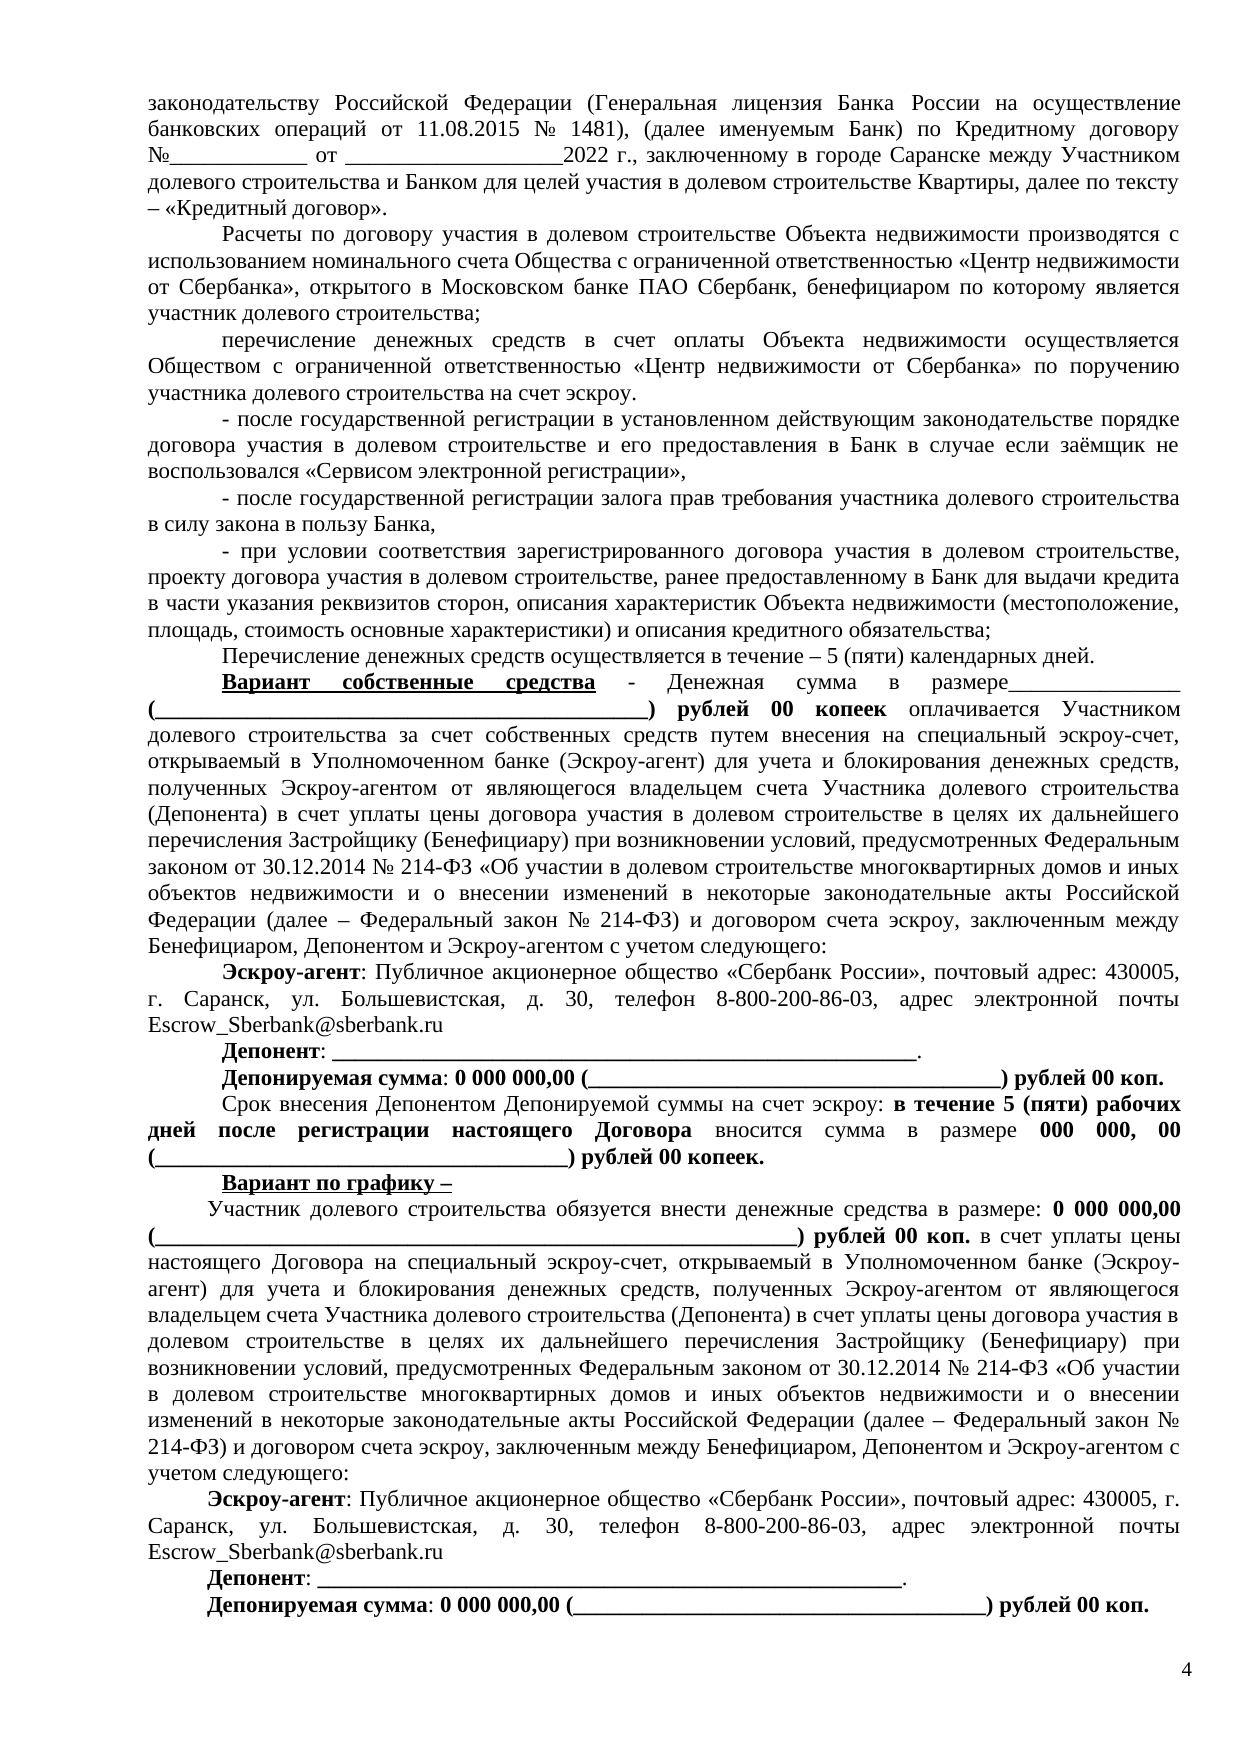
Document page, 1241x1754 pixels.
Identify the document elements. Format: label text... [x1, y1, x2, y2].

text Эскроу-агент: Публичное акционерное общество «Сбербанк России», почтовый адрес: 430005, г. Саранск, ул. Большевистская, д. 30, телефон 8-800-200-86-03, адрес электронной почты Escrow_Sberbank@sberbank.ru [148, 1485, 1181, 1564]
text Депонируемая сумма: 0 000 000,00 (____________________________________) рублей 00 коп. [148, 1591, 1181, 1617]
text - после государственной регистрации в установленном действующим законодательстве порядке договора участия в долевом строительстве и его предоставления в Банк в случае если заёмщик не воспользовался «Сервисом электронной регистрации», [148, 405, 1181, 484]
text Депонент: ___________________________________________________. [148, 1037, 1181, 1064]
text Депонент: ___________________________________________________. [148, 1564, 1181, 1591]
text - при условии соответствия зарегистрированного договора участия в долевом строительстве, проекту договора участия в долевом строительстве, ранее предоставленному в Банк для выдачи кредита в части указания реквизитов сторон, описания характеристик Объекта недвижимости (местоположение, площадь, стоимость основные характеристики) и описания кредитного обязательства; [148, 537, 1181, 642]
text Расчеты по договору участия в долевом строительстве Объекта недвижимости производятся с использованием номинального счета Общества с ограниченной ответственностью «Центр недвижимости от Сбербанка», открытого в Московском банке ПАО Сбербанк, бенефициаром по которому является участник долевого строительства; [148, 220, 1181, 326]
text Депонируемая сумма: 0 000 000,00 (____________________________________) рублей 00 коп. [148, 1064, 1181, 1090]
text Вариант по графику – [148, 1169, 1181, 1196]
text - после государственной регистрации залога прав требования участника долевого строительства в силу закона в пользу Банка, [148, 484, 1181, 537]
text Эскроу-агент: Публичное акционерное общество «Сбербанк России», почтовый адрес: 430005, г. Саранск, ул. Большевистская, д. 30, телефон 8-800-200-86-03, адрес электронной почты Escrow_Sberbank@sberbank.ru [148, 958, 1181, 1037]
text Перечисление денежных средств осуществляется в течение – 5 (пяти) календарных дней. [148, 642, 1181, 668]
text Участник долевого строительства обязуется внести денежные средства в размере: 0 000 000,00 (________________________________________________________) рублей 00 коп. в счет уплаты цены настоящего Договора на специальный эскроу-счет, открываемый в Уполномоченном банке (Эскроу-агент) для учета и блокирования денежных средств, полученных Эскроу-агентом от являющегося владельцем счета Участника долевого строительства (Депонента) в счет уплаты цены договора участия в долевом строительстве в целях их дальнейшего перечисления Застройщику (Бенефициару) при возникновении условий, предусмотренных Федеральным законом от 30.12.2014 № 214-ФЗ «Об участии в долевом строительстве многоквартирных домов и иных объектов недвижимости и о внесении изменений в некоторые законодательные акты Российской Федерации (далее – Федеральный закон № 214-ФЗ) и договором счета эскроу, заключенным между Бенефициаром, Депонентом и Эскроу-агентом с учетом следующего: [148, 1196, 1181, 1485]
text Срок внесения Депонентом Депонируемой суммы на счет эскроу: в течение 5 (пяти) рабочих дней после регистрации настоящего Договора вносится сумма в размере 000 000, 00 (____________________________________) рублей 00 копеек. [148, 1090, 1181, 1169]
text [148, 89, 1181, 220]
text перечисление денежных средств в счет оплаты Объекта недвижимости осуществляется Обществом с ограниченной ответственностью «Центр недвижимости от Сбербанка» по поручению участника долевого строительства на счет эскроу. [148, 326, 1181, 405]
text Вариант собственные средства - Денежная сумма в размере_______________ (___________________________________________) рублей 00 копеек оплачивается Участником долевого строительства за счет собственных средств путем внесения на специальный эскроу-счет, открываемый в Уполномоченном банке (Эскроу-агент) для учета и блокирования денежных средств, полученных Эскроу-агентом от являющегося владельцем счета Участника долевого строительства (Депонента) в счет уплаты цены договора участия в долевом строительстве в целях их дальнейшего перечисления Застройщику (Бенефициару) при возникновении условий, предусмотренных Федеральным законом от 30.12.2014 № 214-ФЗ «Об участии в долевом строительстве многоквартирных домов и иных объектов недвижимости и о внесении изменений в некоторые законодательные акты Российской Федерации (далее – Федеральный закон № 214-ФЗ) и договором счета эскроу, заключенным между Бенефициаром, Депонентом и Эскроу-агентом с учетом следующего: [148, 668, 1181, 958]
